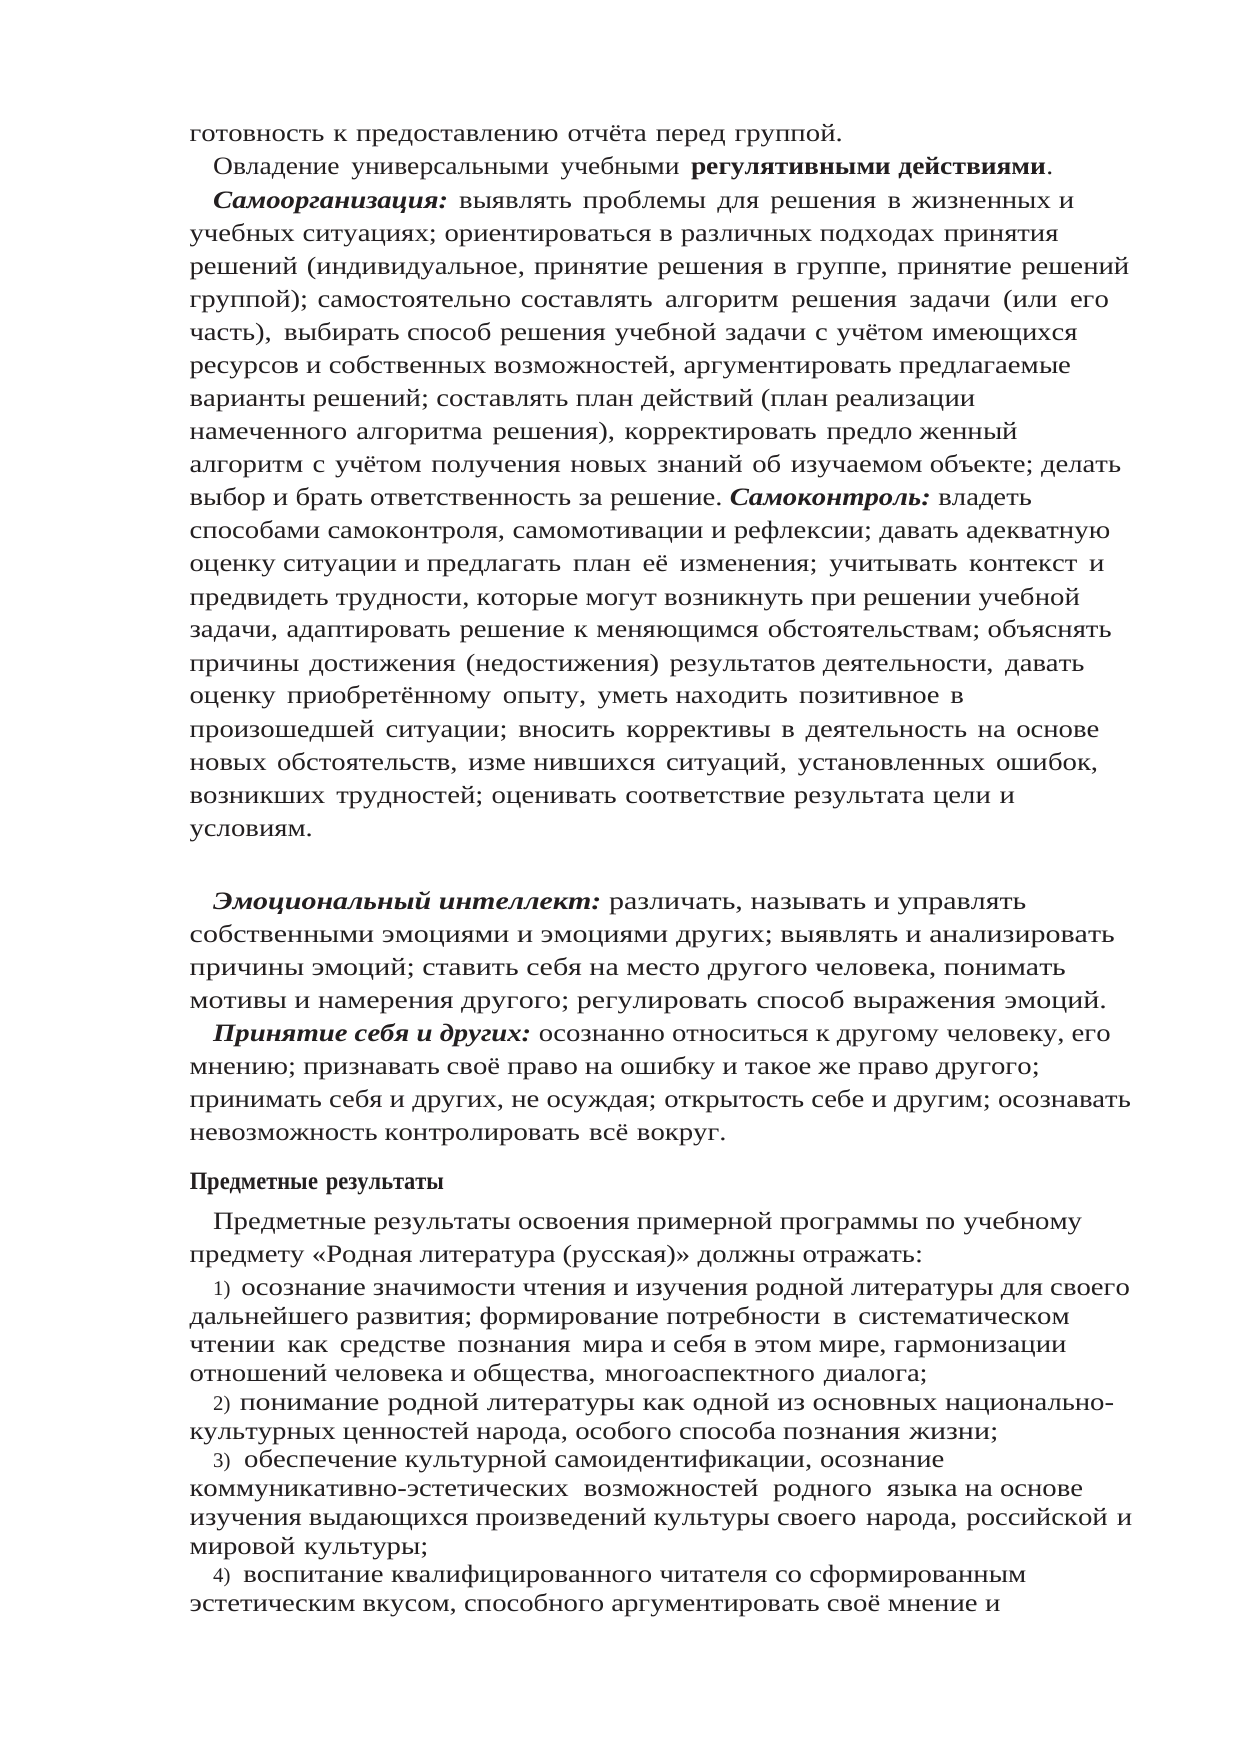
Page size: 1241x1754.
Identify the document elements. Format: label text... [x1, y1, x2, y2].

text Эмоциональный интеллект: различать, называть и управлять собственными эмоциями и эмоциями других; выявлять и анализировать причины эмоций; ставить себя на место другого человека, понимать мотивы и намерения другого; регулировать способ выражения эмоций. [189, 886, 1140, 1014]
text Предметные результаты освоения примерной программы по учебному предмету «Родная литература (русская)» должны отражать: [189, 1206, 1140, 1268]
text Овладение универсальными учебными регулятивными действиями. [213, 151, 1152, 180]
text Предметные результаты [189, 1166, 1152, 1195]
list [189, 1559, 1140, 1617]
list понимание родной литературы как одной из основных национально-культурных ценностей народа, особого способа познания жизни; [189, 1387, 1140, 1444]
text Самоорганизация: выявлять проблемы для решения в жизненных и учебных ситуациях; ориентироваться в различных подходах принятия решений (индивидуальное, принятие решения в группе, принятие решений группой); самостоятельно составлять алгоритм решения задачи (или его часть), выбирать способ решения учебной задачи с учётом имеющихся ресурсов и собственных возможностей, аргументировать предлагаемые варианты решений; составлять план действий (план реализации намеченного алгоритма решения), корректировать предло женный алгоритм с учётом получения новых знаний об изучаемом объекте; делать выбор и брать ответственность за решение. Самоконтроль: владеть способами самоконтроля, самомотивации и рефлексии; давать адекватную оценку ситуации и предлагать план её изменения; учитывать контекст и предвидеть трудности, которые могут возникнуть при решении учебной задачи, адаптировать решение к меняющимся обстоятельствам; объяснять причины достижения (недостижения) результатов деятельности, давать оценку приобретённому опыту, уметь находить позитивное в произошедшей ситуации; вносить коррективы в деятельность на основе новых обстоятельств, изме нившихся ситуаций, установленных ошибок, возникших трудностей; оценивать соответствие результата цели и условиям. [189, 185, 1140, 841]
text Принятие себя и других: осознанно относиться к другому человеку, его мнению; признавать своё право на ошибку и такое же право другого; принимать себя и других, не осуждая; открытость себе и другим; осознавать невозможность контролировать всё вокруг. [189, 1018, 1140, 1146]
list обеспечение культурной самоидентификации, осознание коммуникативно-эстетических возможностей родного языка на основе изучения выдающихся произведений культуры своего народа, российской и мировой культуры; [189, 1444, 1140, 1559]
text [189, 118, 1140, 147]
list осознание значимости чтения и изучения родной литературы для своего дальнейшего развития; формирование потребности в систематическом чтении как средстве познания мира и себя в этом мире, гармонизации отношений человека и общества, многоаспектного диалога; [189, 1272, 1140, 1387]
